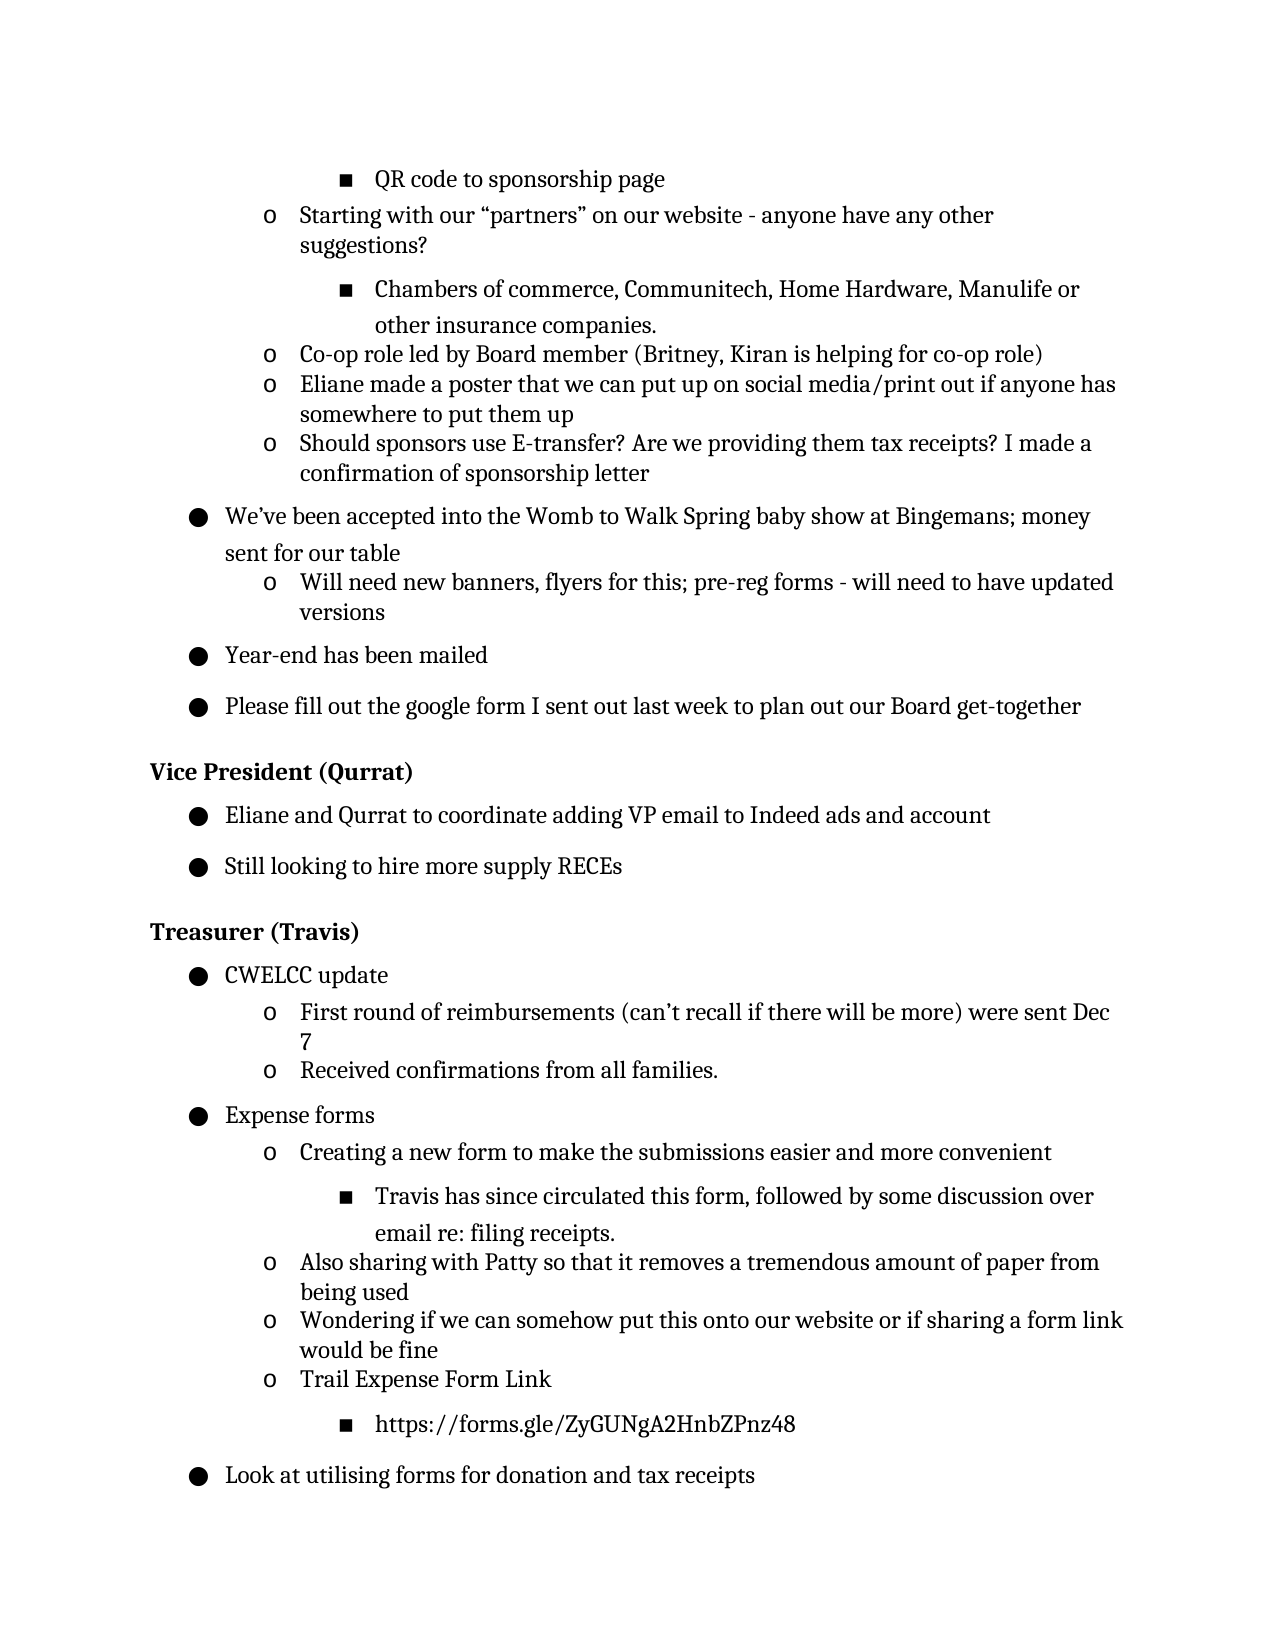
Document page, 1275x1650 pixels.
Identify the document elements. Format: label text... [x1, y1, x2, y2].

list https://forms.gle/ZyGUNgA2HnbZPnz48 [337, 1395, 1125, 1446]
list Travis has since circulated this form, followed by some discussion over email re: filing receipts. [337, 1167, 1125, 1247]
list Look at utilising forms for donation and tax receipts [187, 1446, 1125, 1497]
list Should sponsors use E-transfer? Are we providing them tax receipts? I made a confirmation of sponsorship letter [262, 429, 1125, 487]
list Received confirmations from all families. [262, 1056, 1125, 1086]
list Will need new banners, flyers for this; pre-reg forms - will need to have updated versions [262, 567, 1125, 626]
list Starting with our “partners” on our website - anyone have any other suggestions? [262, 201, 1125, 260]
list Trail Expense Form Link [262, 1365, 1125, 1395]
text Treasurer (Travis) [150, 917, 1125, 946]
list Eliane and Qurrat to coordinate adding VP email to Indeed ads and account [187, 786, 1125, 837]
list Wondering if we can somehow put this onto our website or if sharing a form link would be fine [262, 1306, 1125, 1365]
list CWELCC update [187, 946, 1125, 997]
list Chambers of commerce, Communitech, Home Hardware, Manulife or other insurance companies. [337, 260, 1125, 340]
list First round of reimbursements (can’t recall if there will be more) were sent Dec 7 [262, 997, 1125, 1056]
list Please fill out the google form I sent out last week to plan out our Board get-together [187, 677, 1125, 729]
list Creating a new form to make the submissions easier and more convenient [262, 1137, 1125, 1167]
list Co-op role led by Board member (Britney, Kiran is helping for co-op role) [262, 340, 1125, 370]
list Eliane made a poster that we can put up on social media/print out if anyone has somewhere to put them up [262, 370, 1125, 429]
list Expense forms [187, 1086, 1125, 1137]
list Also sharing with Patty so that it removes a tremendous amount of paper from being used [262, 1247, 1125, 1306]
list Year-end has been mailed [187, 626, 1125, 677]
list Still looking to hire more supply RECEs [187, 837, 1125, 889]
text Vice President (Qurrat) [150, 757, 1125, 786]
list QR code to sponsorship page [337, 150, 1125, 201]
list We’ve been accepted into the Womb to Walk Spring baby show at Bingemans; money sent for our table [187, 487, 1125, 567]
